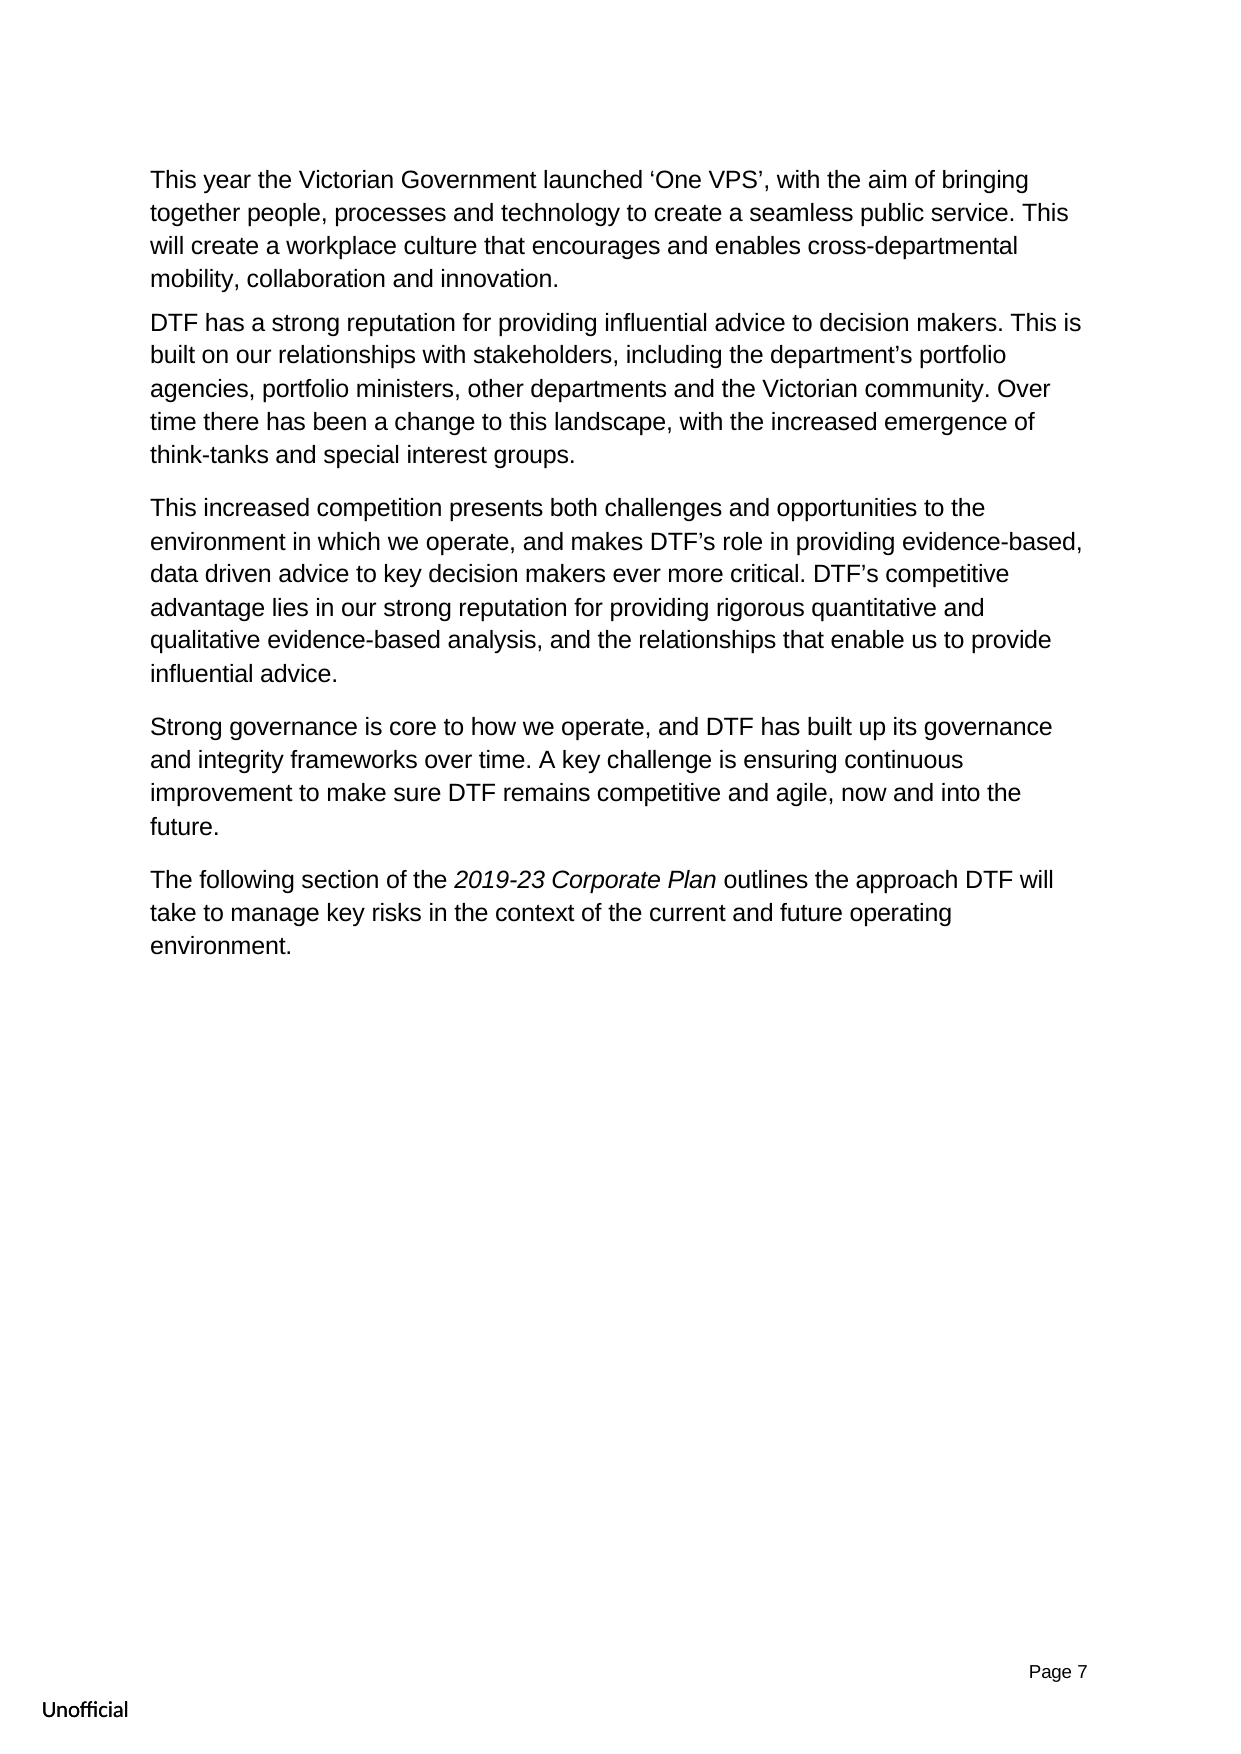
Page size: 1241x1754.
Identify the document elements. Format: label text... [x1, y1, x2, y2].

text DTF has a strong reputation for providing influential advice to decision makers. This is built on our relationships with stakeholders, including the department’s portfolio agencies, portfolio ministers, other departments and the Victorian community. Over time there has been a change to this landscape, with the increased emergence of think-tanks and special interest groups. [150, 307, 1090, 468]
text This year the Victorian Government launched ‘One VPS’, with the aim of bringing together people, processes and technology to create a seamless public service. This will create a workplace culture that encourages and enables cross-departmental mobility, collaboration and innovation. [150, 165, 1090, 293]
text The following section of the 2019-23 Corporate Plan outlines the approach DTF will take to manage key risks in the context of the current and future operating environment. [150, 865, 1090, 960]
text Strong governance is core to how we operate, and DTF has built up its governance and integrity frameworks over time. A key challenge is ensuring continuous improvement to make sure DTF remains competitive and agile, now and into the future. [150, 712, 1090, 840]
text This increased competition presents both challenges and opportunities to the environment in which we operate, and makes DTF’s role in providing evidence-based, data driven advice to key decision makers ever more critical. DTF’s competitive advantage lies in our strong reputation for providing rigorous quantitative and qualitative evidence-based analysis, and the relationships that enable us to provide influential advice. [150, 493, 1090, 687]
